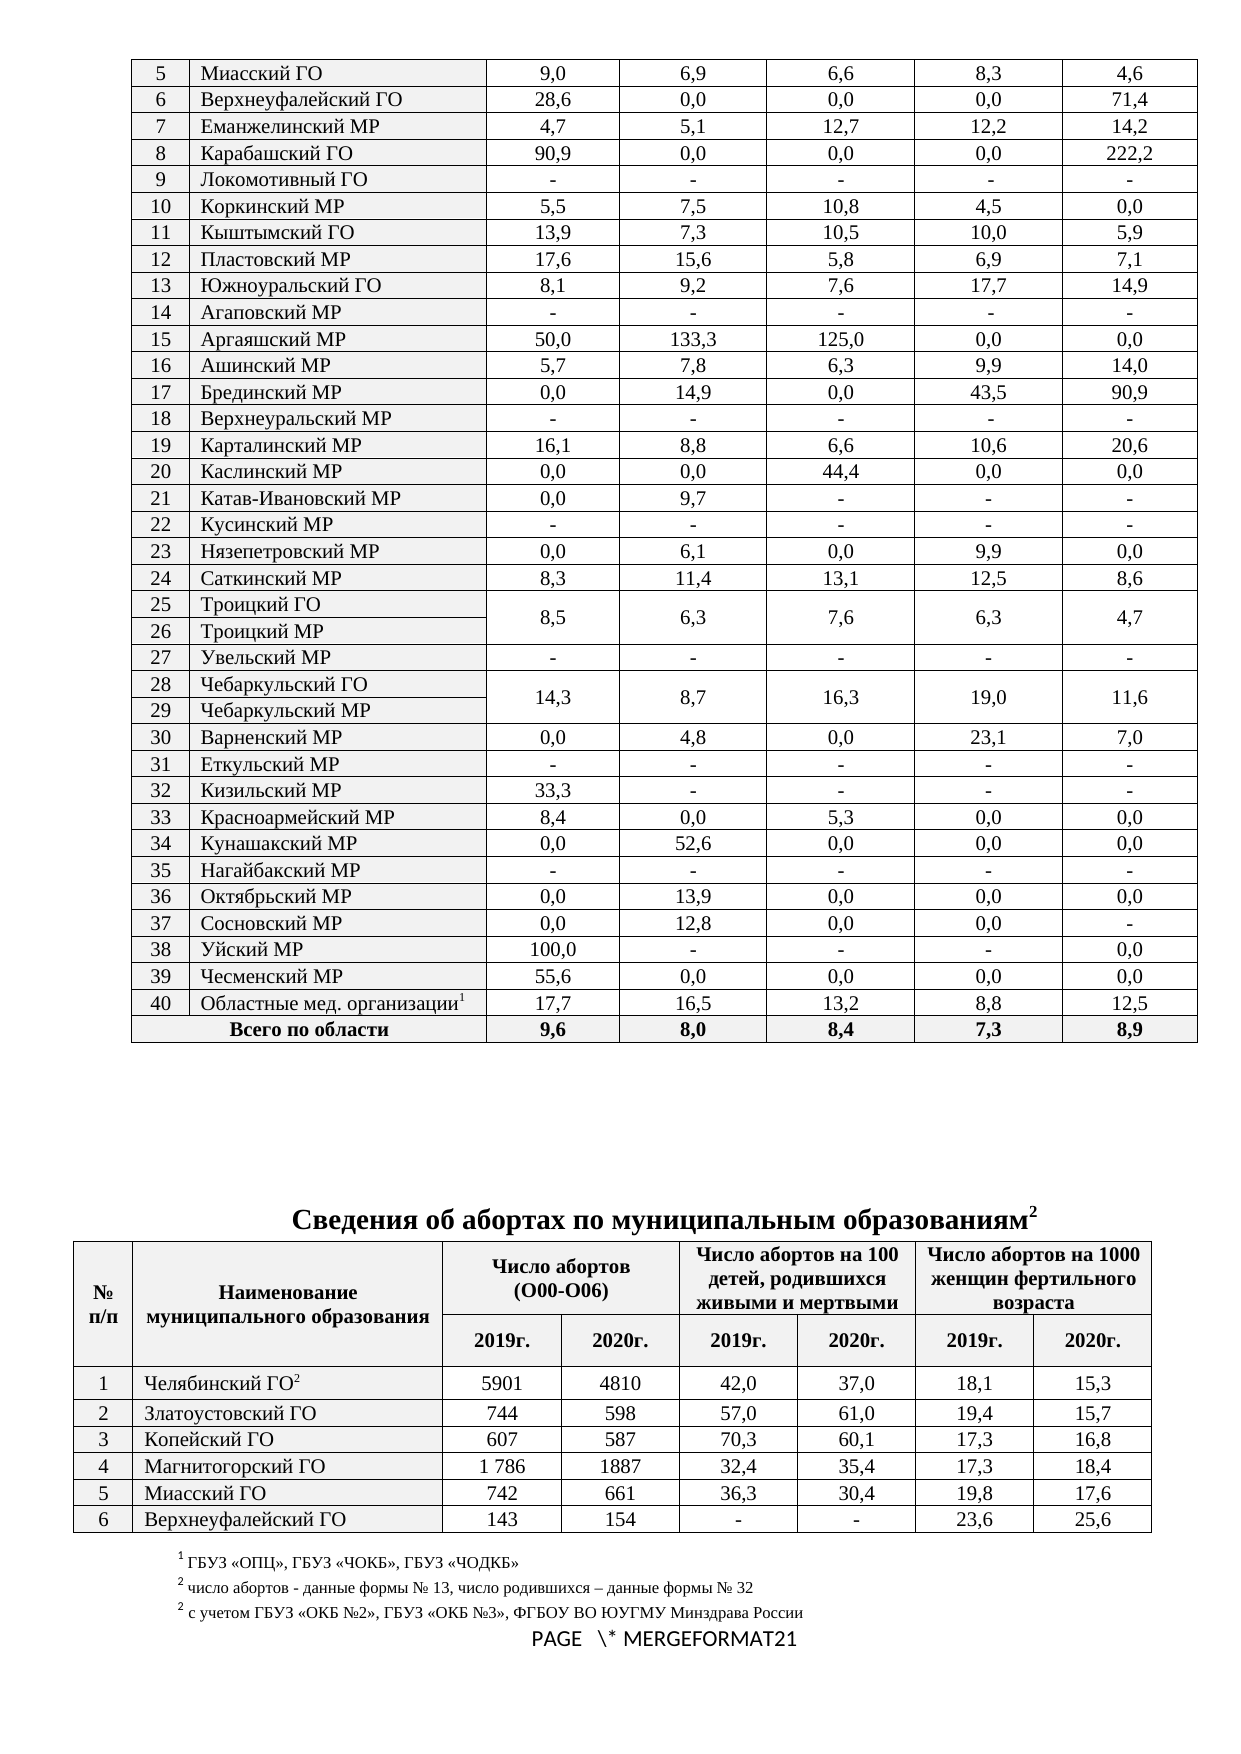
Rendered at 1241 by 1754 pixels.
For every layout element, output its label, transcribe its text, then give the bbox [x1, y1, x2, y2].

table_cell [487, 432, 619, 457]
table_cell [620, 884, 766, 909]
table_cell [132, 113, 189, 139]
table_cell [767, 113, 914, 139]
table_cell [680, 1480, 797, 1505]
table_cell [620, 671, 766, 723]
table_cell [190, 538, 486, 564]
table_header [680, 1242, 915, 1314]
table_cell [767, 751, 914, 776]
subtitle Сведения об абортах по муниципальным образованиям [177, 1202, 1152, 1236]
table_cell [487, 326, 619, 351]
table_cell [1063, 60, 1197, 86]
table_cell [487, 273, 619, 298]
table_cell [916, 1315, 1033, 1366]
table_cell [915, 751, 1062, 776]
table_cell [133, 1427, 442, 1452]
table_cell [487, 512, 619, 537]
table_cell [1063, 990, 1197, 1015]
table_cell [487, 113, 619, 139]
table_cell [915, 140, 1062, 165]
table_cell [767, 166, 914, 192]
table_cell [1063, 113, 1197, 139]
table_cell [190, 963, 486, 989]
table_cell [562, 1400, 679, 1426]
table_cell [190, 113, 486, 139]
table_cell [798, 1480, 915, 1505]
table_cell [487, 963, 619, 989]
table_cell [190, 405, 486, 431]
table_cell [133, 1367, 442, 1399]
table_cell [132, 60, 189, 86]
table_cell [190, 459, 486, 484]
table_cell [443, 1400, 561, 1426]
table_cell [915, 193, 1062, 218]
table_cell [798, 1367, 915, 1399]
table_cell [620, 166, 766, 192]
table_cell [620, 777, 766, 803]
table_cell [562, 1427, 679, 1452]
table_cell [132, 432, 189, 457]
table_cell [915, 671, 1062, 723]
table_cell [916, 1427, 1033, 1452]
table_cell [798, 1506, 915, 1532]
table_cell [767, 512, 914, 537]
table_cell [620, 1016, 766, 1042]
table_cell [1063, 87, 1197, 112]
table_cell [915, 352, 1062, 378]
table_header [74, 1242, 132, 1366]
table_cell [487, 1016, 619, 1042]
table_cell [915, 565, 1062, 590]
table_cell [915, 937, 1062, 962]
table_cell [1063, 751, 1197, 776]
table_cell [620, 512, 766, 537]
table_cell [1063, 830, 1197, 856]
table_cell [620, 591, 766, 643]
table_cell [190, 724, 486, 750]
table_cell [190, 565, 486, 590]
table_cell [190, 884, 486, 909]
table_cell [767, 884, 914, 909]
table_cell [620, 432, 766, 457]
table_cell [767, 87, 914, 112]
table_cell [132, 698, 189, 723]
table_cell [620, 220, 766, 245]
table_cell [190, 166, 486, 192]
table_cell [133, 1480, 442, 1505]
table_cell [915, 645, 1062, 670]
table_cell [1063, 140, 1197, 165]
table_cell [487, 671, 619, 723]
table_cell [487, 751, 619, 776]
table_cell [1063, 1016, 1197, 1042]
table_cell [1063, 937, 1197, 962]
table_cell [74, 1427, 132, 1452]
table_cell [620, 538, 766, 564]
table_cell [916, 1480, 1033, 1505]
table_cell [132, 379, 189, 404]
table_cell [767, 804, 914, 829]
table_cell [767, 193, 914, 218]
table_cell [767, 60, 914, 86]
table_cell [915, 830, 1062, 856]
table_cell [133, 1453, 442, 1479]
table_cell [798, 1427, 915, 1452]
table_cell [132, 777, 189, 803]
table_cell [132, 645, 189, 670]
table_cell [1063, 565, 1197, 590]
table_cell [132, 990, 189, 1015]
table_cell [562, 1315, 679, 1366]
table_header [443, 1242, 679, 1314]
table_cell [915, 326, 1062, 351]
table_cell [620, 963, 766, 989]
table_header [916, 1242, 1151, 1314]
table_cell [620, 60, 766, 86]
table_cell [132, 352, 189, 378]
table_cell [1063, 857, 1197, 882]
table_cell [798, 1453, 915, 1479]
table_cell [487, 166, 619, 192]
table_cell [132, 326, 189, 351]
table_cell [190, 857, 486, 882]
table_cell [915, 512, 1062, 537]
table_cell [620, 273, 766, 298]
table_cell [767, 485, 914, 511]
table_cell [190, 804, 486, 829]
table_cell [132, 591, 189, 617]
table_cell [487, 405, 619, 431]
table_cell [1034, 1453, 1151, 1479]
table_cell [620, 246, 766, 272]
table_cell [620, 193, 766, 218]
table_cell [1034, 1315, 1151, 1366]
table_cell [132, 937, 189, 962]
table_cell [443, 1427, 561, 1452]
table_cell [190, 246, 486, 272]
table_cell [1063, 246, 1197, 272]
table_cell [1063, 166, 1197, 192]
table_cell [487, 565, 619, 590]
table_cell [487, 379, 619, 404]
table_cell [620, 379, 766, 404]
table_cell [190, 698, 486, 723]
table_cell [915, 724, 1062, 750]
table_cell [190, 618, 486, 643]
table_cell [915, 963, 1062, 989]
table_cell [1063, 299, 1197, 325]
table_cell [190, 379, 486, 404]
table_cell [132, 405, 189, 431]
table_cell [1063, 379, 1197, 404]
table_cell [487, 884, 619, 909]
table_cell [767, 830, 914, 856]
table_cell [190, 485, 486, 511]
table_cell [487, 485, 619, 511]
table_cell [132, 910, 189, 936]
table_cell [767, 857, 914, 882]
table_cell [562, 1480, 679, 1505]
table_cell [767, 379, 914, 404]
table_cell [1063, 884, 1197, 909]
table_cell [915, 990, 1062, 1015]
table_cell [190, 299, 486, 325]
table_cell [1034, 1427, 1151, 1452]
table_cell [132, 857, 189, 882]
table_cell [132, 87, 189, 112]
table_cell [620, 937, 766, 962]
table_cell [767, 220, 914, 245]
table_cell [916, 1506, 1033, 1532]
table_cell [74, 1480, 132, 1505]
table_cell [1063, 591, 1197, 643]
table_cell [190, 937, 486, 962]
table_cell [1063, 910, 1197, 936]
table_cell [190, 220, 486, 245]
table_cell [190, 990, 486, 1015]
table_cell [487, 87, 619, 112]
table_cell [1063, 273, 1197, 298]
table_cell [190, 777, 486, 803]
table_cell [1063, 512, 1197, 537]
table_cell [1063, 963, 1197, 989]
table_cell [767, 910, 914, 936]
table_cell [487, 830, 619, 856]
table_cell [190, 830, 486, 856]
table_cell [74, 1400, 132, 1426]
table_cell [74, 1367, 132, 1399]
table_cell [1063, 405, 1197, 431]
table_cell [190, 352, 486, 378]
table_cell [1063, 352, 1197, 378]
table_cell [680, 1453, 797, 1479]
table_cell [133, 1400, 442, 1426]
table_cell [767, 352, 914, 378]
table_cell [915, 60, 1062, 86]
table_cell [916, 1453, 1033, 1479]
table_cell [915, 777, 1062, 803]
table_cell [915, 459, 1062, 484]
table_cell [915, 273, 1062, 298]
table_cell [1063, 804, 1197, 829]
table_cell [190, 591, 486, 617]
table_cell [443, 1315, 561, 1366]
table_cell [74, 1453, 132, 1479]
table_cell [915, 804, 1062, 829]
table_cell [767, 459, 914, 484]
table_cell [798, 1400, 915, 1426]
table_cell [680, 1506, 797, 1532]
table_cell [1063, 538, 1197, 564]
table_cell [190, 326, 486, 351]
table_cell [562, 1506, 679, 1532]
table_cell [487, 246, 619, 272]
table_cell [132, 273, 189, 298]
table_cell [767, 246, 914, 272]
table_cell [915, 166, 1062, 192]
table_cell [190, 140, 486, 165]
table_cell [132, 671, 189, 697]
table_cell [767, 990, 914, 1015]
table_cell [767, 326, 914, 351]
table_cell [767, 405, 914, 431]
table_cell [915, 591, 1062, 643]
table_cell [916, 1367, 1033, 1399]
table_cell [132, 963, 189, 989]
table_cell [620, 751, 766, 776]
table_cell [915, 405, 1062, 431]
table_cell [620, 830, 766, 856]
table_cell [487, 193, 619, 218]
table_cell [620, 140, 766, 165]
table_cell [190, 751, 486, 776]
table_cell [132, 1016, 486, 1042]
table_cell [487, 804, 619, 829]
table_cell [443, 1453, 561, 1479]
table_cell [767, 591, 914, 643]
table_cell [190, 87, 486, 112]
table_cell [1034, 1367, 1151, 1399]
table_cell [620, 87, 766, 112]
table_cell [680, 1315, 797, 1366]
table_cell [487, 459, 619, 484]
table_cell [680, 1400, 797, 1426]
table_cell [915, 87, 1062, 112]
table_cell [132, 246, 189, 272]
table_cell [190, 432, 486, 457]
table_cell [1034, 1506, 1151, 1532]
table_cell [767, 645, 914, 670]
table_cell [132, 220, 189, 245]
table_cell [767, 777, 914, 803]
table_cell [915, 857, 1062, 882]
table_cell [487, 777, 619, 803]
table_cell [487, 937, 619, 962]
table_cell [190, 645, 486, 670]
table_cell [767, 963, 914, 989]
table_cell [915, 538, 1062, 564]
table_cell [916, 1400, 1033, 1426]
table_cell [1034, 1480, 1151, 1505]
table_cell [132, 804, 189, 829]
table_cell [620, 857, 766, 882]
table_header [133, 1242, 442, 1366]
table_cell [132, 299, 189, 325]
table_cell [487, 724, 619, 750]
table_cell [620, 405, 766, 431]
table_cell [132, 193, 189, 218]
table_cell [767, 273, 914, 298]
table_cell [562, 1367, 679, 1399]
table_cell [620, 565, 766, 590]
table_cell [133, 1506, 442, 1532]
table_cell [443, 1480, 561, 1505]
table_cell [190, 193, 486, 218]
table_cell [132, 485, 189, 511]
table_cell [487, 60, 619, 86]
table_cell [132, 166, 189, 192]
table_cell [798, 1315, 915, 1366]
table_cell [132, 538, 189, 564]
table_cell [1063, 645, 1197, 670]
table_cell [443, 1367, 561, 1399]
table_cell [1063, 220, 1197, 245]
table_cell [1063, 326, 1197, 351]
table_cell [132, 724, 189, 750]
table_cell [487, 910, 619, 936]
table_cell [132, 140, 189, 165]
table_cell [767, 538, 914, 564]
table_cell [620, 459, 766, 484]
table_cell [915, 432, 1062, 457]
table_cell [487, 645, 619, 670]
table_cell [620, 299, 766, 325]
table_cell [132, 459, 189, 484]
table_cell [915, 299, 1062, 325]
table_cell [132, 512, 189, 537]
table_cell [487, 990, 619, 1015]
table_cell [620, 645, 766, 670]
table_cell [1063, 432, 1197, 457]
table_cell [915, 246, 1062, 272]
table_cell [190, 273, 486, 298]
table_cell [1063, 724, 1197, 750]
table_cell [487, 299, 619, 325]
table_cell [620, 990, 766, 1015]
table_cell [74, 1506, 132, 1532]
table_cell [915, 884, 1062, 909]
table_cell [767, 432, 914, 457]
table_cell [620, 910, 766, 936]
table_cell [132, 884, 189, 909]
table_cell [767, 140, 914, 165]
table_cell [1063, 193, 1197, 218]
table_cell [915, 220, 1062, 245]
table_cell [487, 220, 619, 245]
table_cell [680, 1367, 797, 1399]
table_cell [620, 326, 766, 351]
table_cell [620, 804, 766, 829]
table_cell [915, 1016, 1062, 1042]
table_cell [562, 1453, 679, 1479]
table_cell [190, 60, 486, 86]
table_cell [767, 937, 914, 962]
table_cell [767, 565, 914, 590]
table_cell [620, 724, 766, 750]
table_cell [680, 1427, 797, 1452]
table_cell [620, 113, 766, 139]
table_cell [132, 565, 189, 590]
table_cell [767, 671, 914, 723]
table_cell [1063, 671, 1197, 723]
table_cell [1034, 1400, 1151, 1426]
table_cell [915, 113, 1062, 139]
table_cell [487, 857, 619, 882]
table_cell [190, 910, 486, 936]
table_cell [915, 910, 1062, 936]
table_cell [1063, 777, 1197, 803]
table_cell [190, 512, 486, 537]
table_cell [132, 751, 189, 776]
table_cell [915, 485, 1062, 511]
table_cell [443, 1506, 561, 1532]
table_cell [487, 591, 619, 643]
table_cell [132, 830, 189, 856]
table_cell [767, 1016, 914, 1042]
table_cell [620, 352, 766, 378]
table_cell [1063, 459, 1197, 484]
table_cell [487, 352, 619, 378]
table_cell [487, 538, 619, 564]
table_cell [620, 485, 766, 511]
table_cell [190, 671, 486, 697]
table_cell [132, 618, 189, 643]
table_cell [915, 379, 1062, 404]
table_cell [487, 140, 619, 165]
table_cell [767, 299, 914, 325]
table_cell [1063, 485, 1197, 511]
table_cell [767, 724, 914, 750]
